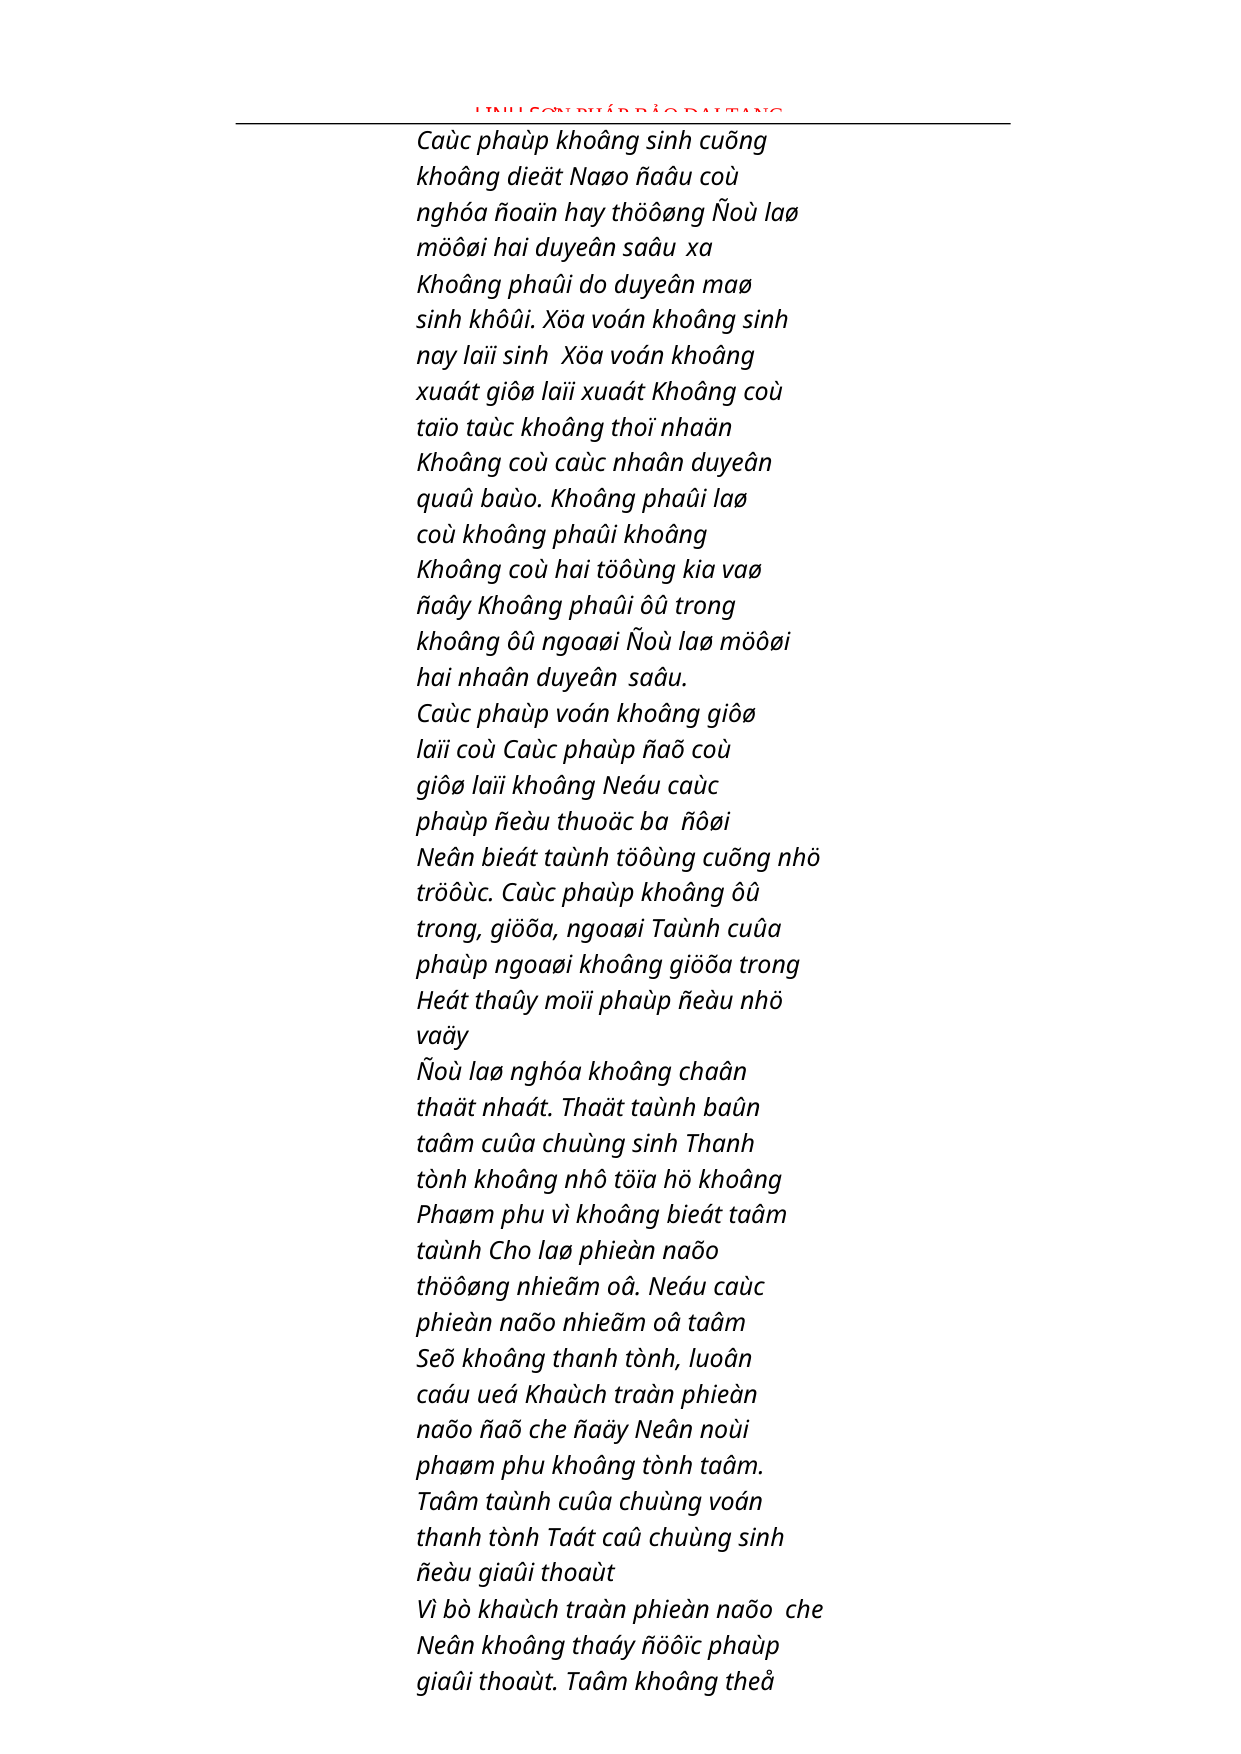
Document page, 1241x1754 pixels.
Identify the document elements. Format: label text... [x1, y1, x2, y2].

text Ñoù laø nghóa khoâng chaân thaät nhaát. Thaät taùnh baûn taâm cuûa chuùng sinh Thanh tònh khoâng nhô töïa hö khoâng Phaøm phu vì khoâng bieát taâm taùnh Cho laø phieàn naõo thöôøng nhieãm oâ. Neáu caùc phieàn naõo nhieãm oâ taâm [416, 1054, 789, 1338]
text Vì bò khaùch traàn phieàn naõo che [416, 1591, 1065, 1625]
text Seõ khoâng thanh tònh, luoân caáu ueá Khaùch traàn phieàn naõo ñaõ che ñaäy Neân noùi phaøm phu khoâng tònh taâm. Taâm taùnh cuûa chuùng voán thanh tònh Taát caû chuùng sinh ñeàu giaûi thoaùt [416, 1341, 789, 1589]
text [416, 1627, 807, 1697]
text Neân bieát taùnh töôùng cuõng nhö tröôùc. Caùc phaùp khoâng ôû trong, giöõa, ngoaøi Taùnh cuûa phaùp ngoaøi khoâng giöõa trong Heát thaûy moïi phaùp ñeàu nhö vaäy [416, 839, 826, 1052]
text Caùc phaùp khoâng sinh cuõng khoâng dieät Naøo ñaâu coù nghóa ñoaïn hay thöôøng Ñoù laø möôøi hai duyeân saâu xa [416, 123, 807, 264]
text Khoâng phaûi do duyeân maø sinh khôûi. Xöa voán khoâng sinh nay laïi sinh Xöa voán khoâng xuaát giôø laïi xuaát Khoâng coù taïo taùc khoâng thoï nhaän Khoâng coù caùc nhaân duyeân quaû baùo. Khoâng phaûi laø coù khoâng phaûi khoâng Khoâng coù hai töôùng kia vaø ñaây Khoâng phaûi ôû trong khoâng ôû ngoaøi Ñoù laø möôøi hai nhaân duyeân saâu. [416, 266, 792, 693]
text Caùc phaùp voán khoâng giôø laïi coù Caùc phaùp ñaõ coù giôø laïi khoâng Neáu caùc phaùp ñeàu thuoäc ba ñôøi [416, 696, 760, 837]
